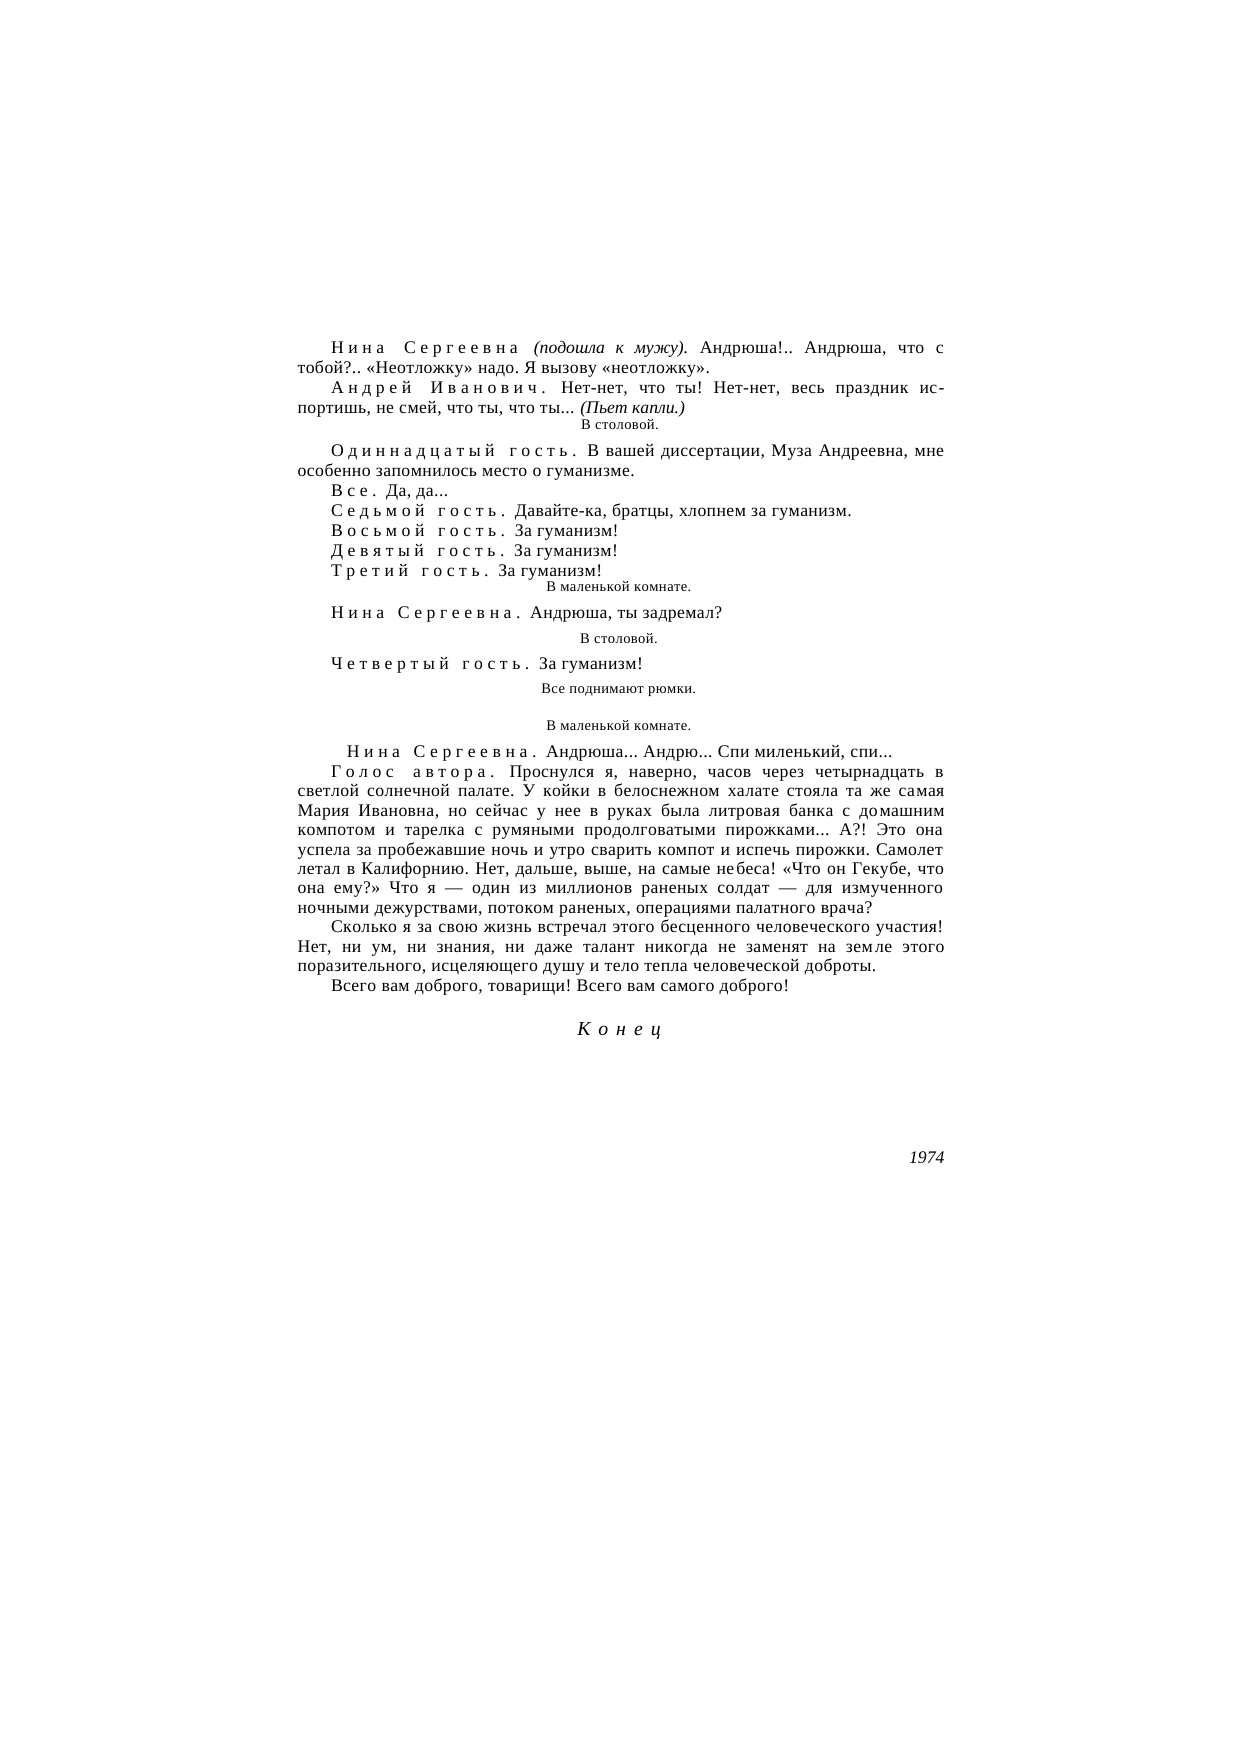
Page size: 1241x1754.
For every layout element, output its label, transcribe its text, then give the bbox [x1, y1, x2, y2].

text Одиннадцатый гость. В вашей диссертации, Муза Андреевна, мне особенно запомнилось место о гуманизме. [297, 440, 944, 480]
text В столовой. [295, 631, 942, 646]
text Третий гость. За гуманизм! [297, 560, 948, 580]
text Восьмой гость. За гуманизм! [297, 520, 948, 540]
text В столовой. [295, 418, 944, 432]
text Все поднимают рюмки. [295, 682, 942, 697]
text Четвертый гость. За гуманизм! [297, 656, 948, 673]
text Андрей Иванович. Нет-нет, что ты! Нет-нет, весь праздник испортишь, не смей, что ты, что ты... (Пьет капли.) [297, 378, 944, 418]
text В маленькой комнате. [295, 580, 942, 595]
text Сколько я за свою жизнь встречал этого бесценного человеческого участия! Нет, ни ум, ни знания, ни даже талант никогда не заменят на земле этого поразительного, исцеляющего душу и тело тепла человеческой доброты. [297, 917, 944, 976]
text Нина Сергеевна. Андрюша... Андрю... Спи миленький, спи... [295, 742, 944, 761]
text 1974 [295, 1149, 944, 1167]
text Голос автора. Проснулся я, наверно, часов через четырнадцать в светлой солнечной палате. У койки в белоснежном халате стояла та же самая Мария Ивановна, но сейчас у нее в руках была литровая банка с домашним компотом и тарелка с румяными продолговатыми пирожками... А?! Это она успела за пробежавшие ночь и утро сварить компот и испечь пирожки. Самолет летал в Калифорнию. Нет, дальше, выше, на самые небеса! «Что он Гекубе, что она ему?» Что я — один из миллионов раненых солдат — для измученного ночными дежурствами, потоком раненых, операциями палатного врача? [297, 761, 944, 917]
text В маленькой комнате. [295, 719, 942, 733]
text Нина Сергеевна. Андрюша, ты задремал? [297, 605, 948, 622]
text Седьмой гость. Давайте-ка, братцы, хлопнем за гуманизм. [297, 500, 948, 520]
text Девятый гость. За гуманизм! [297, 540, 948, 560]
text Нина Сергеевна (подошла к мужу). Андрюша!.. Андрюша, что с тобой?.. «Неотложку» надо. Я вызову «неотложку». [297, 338, 944, 378]
text Все. Да, да... [297, 480, 948, 500]
text Всего вам доброго, товарищи! Всего вам самого доброго! [297, 976, 948, 995]
text Конец [295, 1020, 942, 1040]
